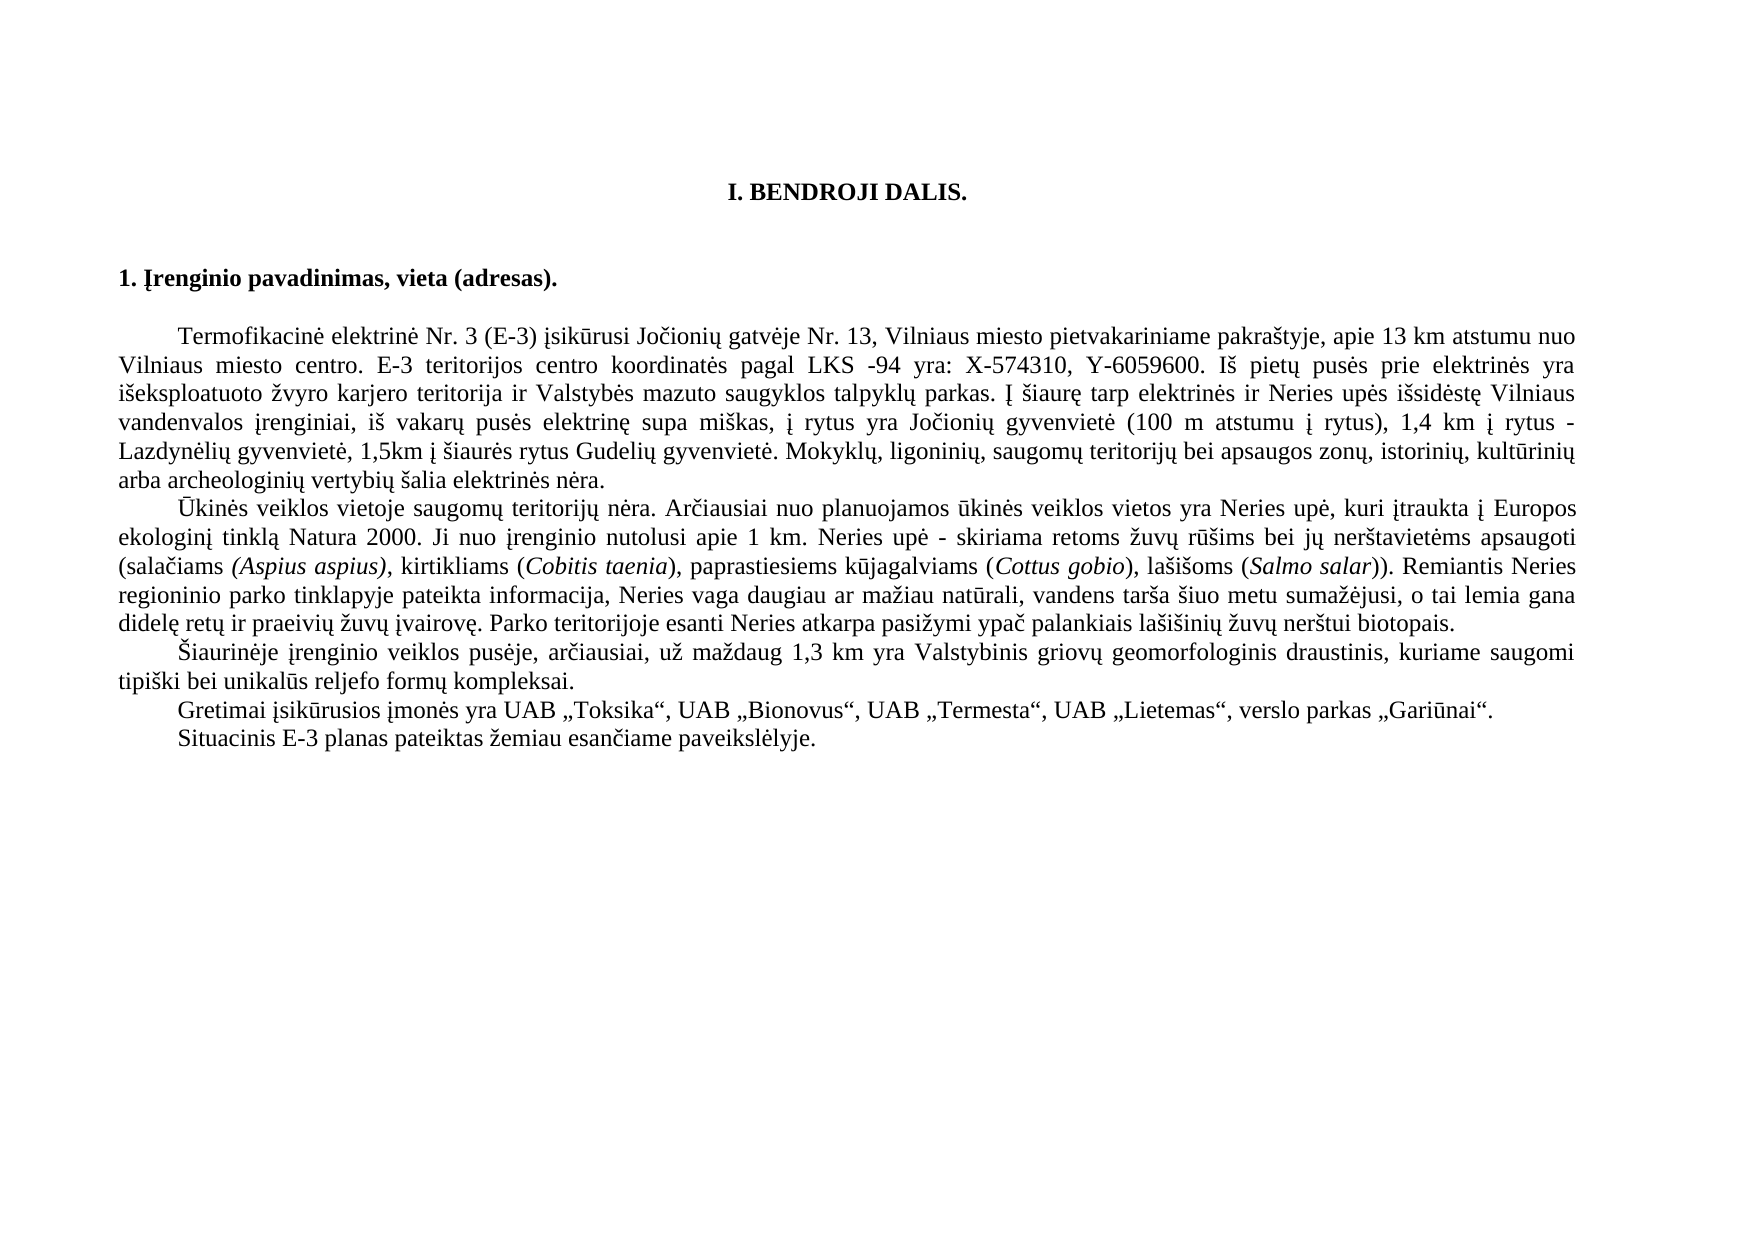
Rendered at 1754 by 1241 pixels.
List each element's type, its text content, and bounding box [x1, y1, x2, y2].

text Ūkinės veiklos vietoje saugomų teritorijų nėra. Arčiausiai nuo planuojamos ūkinės veiklos vietos yra Neries upė, kuri įtraukta į Europos ekologinį tinklą Natura 2000. Ji nuo įrenginio nutolusi apie 1 km. Neries upė - skiriama retoms žuvų rūšims bei jų nerštavietėms apsaugoti (salačiams (Aspius aspius), kirtikliams (Cobitis taenia), paprastiesiems kūjagalviams (Cottus gobio), lašišoms (Salmo salar)). Remiantis Neries regioninio parko tinklapyje pateikta informacija, Neries vaga daugiau ar mažiau natūrali, vandens tarša šiuo metu sumažėjusi, o tai lemia gana didelę retų ir praeivių žuvų įvairovę. Parko teritorijoje esanti Neries atkarpa pasižymi ypač palankiais lašišinių žuvų nerštui biotopais. [118, 493, 1577, 637]
text Termofikacinė elektrinė Nr. 3 (E-3) įsikūrusi Jočionių gatvėje Nr. 13, Vilniaus miesto pietvakariniame pakraštyje, apie 13 km atstumu nuo Vilniaus miesto centro. E-3 teritorijos centro koordinatės pagal LKS -94 yra: X-574310, Y-6059600. Iš pietų pusės prie elektrinės yra išeksploatuoto žvyro karjero teritorija ir Valstybės mazuto saugyklos talpyklų parkas. Į šiaurę tarp elektrinės ir Neries upės išsidėstę Vilniaus vandenvalos įrenginiai, iš vakarų pusės elektrinę supa miškas, į rytus yra Jočionių gyvenvietė (100 m atstumu į rytus), 1,4 km į rytus - Lazdynėlių gyvenvietė, 1,5km į šiaurės rytus Gudelių gyvenvietė. Mokyklų, ligoninių, saugomų teritorijų bei apsaugos zonų, istorinių, kultūrinių arba archeologinių vertybių šalia elektrinės nėra. [118, 321, 1577, 493]
text Šiaurinėje įrenginio veiklos pusėje, arčiausiai, už maždaug 1,3 km yra Valstybinis griovų geomorfologinis draustinis, kuriame saugomi tipiški bei unikalūs reljefo formų kompleksai. [118, 637, 1577, 695]
text I. BENDROJI DALIS. [118, 177, 1577, 206]
text Situacinis E-3 planas pateiktas žemiau esančiame paveikslėlyje. [118, 723, 1577, 752]
text Gretimai įsikūrusios įmonės yra UAB „Toksika“, UAB „Bionovus“, UAB „Termesta“, UAB „Lietemas“, verslo parkas „Gariūnai“. [118, 695, 1577, 723]
text 1. Įrenginio pavadinimas, vieta (adresas). [118, 263, 1577, 292]
